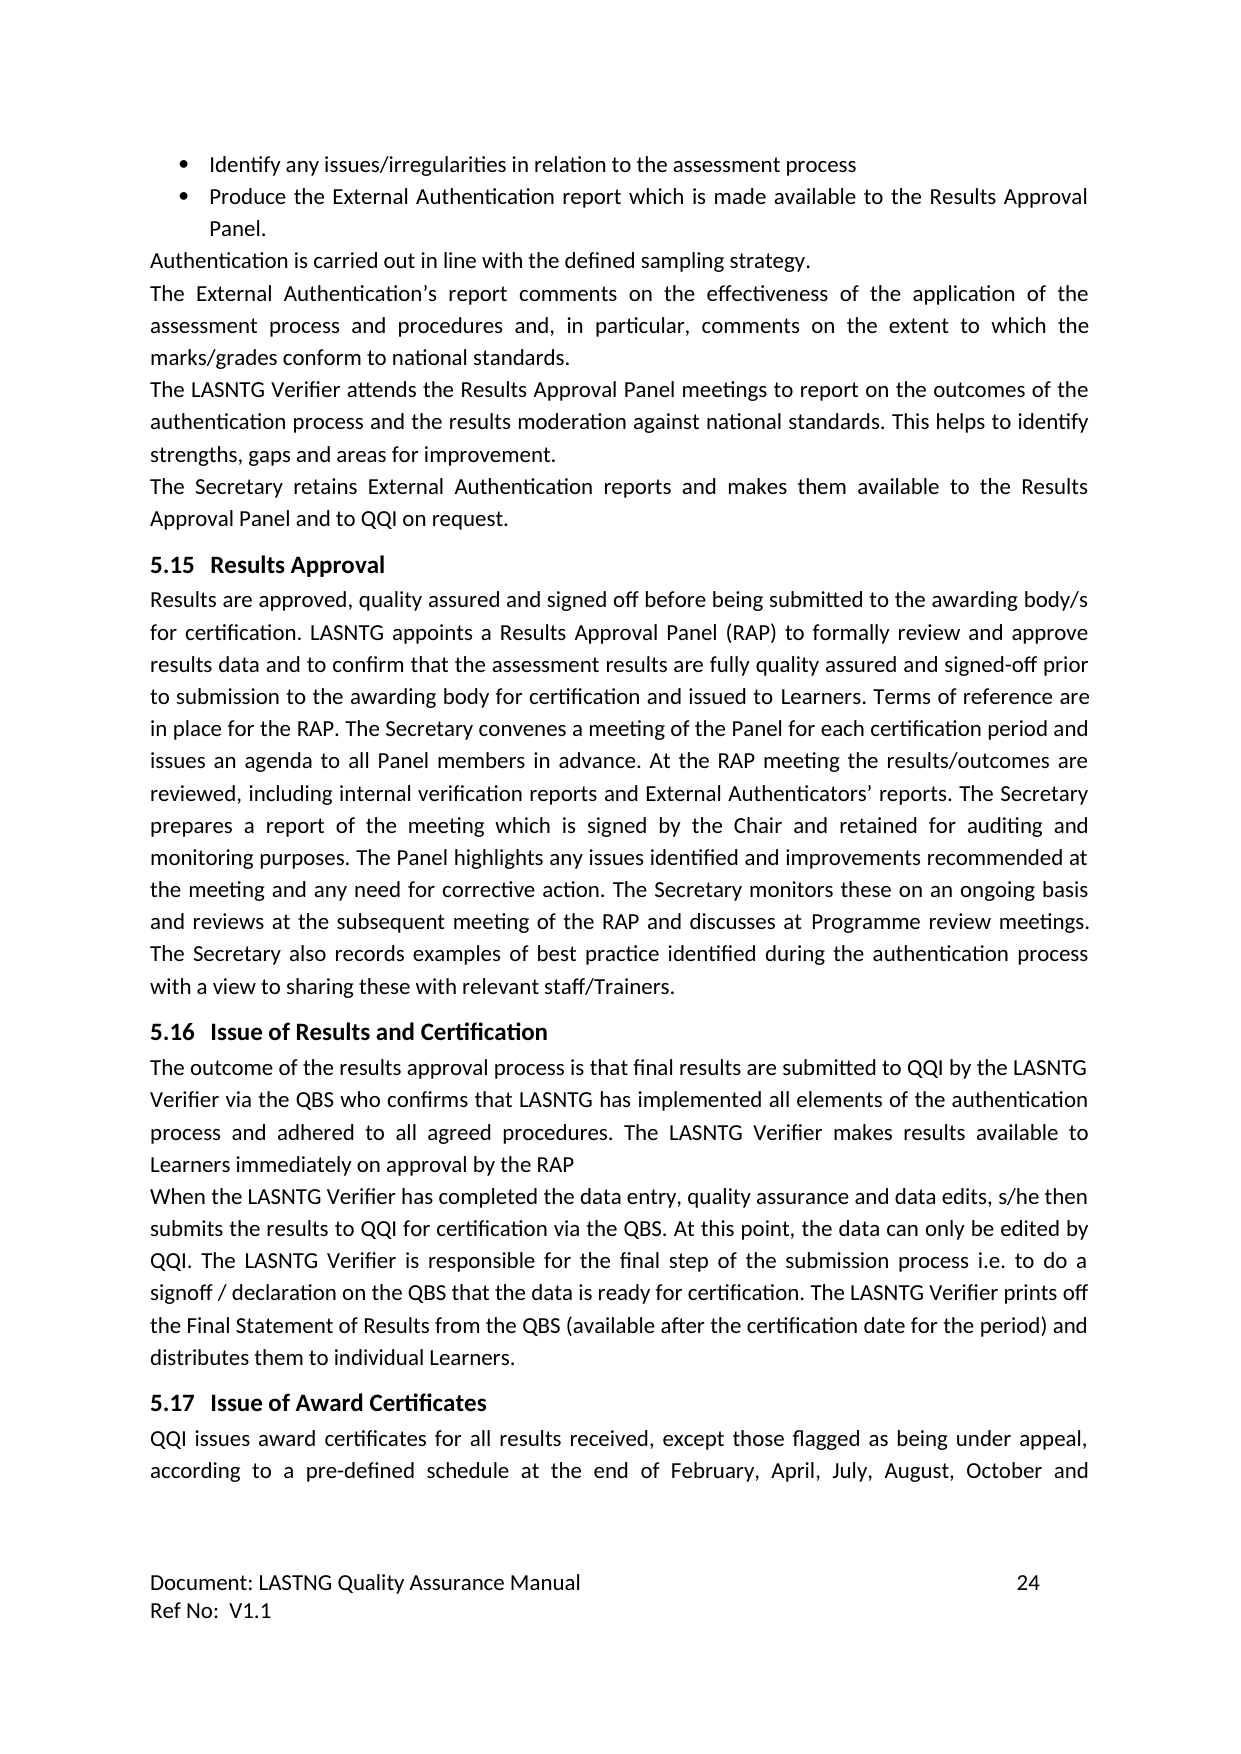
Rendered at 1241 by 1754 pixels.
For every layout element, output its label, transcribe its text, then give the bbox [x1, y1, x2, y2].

subtitle Results Approval [150, 549, 1090, 579]
list Identify any issues/irregularities in relation to the assessment process [179, 150, 1090, 178]
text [150, 1424, 1090, 1484]
text Results are approved, quality assured and signed off before being submitted to the awarding body/s for certification. LASNTG appoints a Results Approval Panel (RAP) to formally review and approve results data and to confirm that the assessment results are fully quality assured and signed-off prior to submission to the awarding body for certification and issued to Learners. Terms of reference are in place for the RAP. The Secretary convenes a meeting of the Panel for each certification period and issues an agenda to all Panel members in advance. At the RAP meeting the results/outcomes are reviewed, including internal verification reports and External Authenticators’ reports. The Secretary prepares a report of the meeting which is signed by the Chair and retained for auditing and monitoring purposes. The Panel highlights any issues identified and improvements recommended at the meeting and any need for corrective action. The Secretary monitors these on an ongoing basis and reviews at the subsequent meeting of the RAP and discusses at Programme review meetings. The Secretary also records examples of best practice identified during the authentication process with a view to sharing these with relevant staff/Trainers. [150, 586, 1090, 1000]
text Authentication is carried out in line with the defined sampling strategy. [150, 247, 1090, 274]
list Produce the External Authentication report which is made available to the Results Approval Panel. [179, 182, 1090, 242]
text The Secretary retains External Authentication reports and makes them available to the Results Approval Panel and to QQI on request. [150, 472, 1090, 532]
text The LASNTG Verifier attends the Results Approval Panel meetings to report on the outcomes of the authentication process and the results moderation against national standards. This helps to identify strengths, gaps and areas for improvement. [150, 375, 1090, 468]
text The outcome of the results approval process is that final results are submitted to QQI by the LASNTG Verifier via the QBS who confirms that LASNTG has implemented all elements of the authentication process and adhered to all agreed procedures. The LASNTG Verifier makes results available to Learners immediately on approval by the RAP [150, 1053, 1090, 1178]
text The External Authentication’s report comments on the effectiveness of the application of the assessment process and procedures and, in particular, comments on the extent to which the marks/grades conform to national standards. [150, 279, 1090, 371]
subtitle Issue of Award Certificates [150, 1388, 1090, 1418]
subtitle Issue of Results and Certification [150, 1016, 1090, 1047]
text When the LASNTG Verifier has completed the data entry, quality assurance and data edits, s/he then submits the results to QQI for certification via the QBS. At this point, the data can only be edited by QQI. The LASNTG Verifier is responsible for the final step of the submission process i.e. to do a signoff / declaration on the QBS that the data is ready for certification. The LASNTG Verifier prints off the Final Statement of Results from the QBS (available after the certification date for the period) and distributes them to individual Learners. [150, 1182, 1090, 1371]
